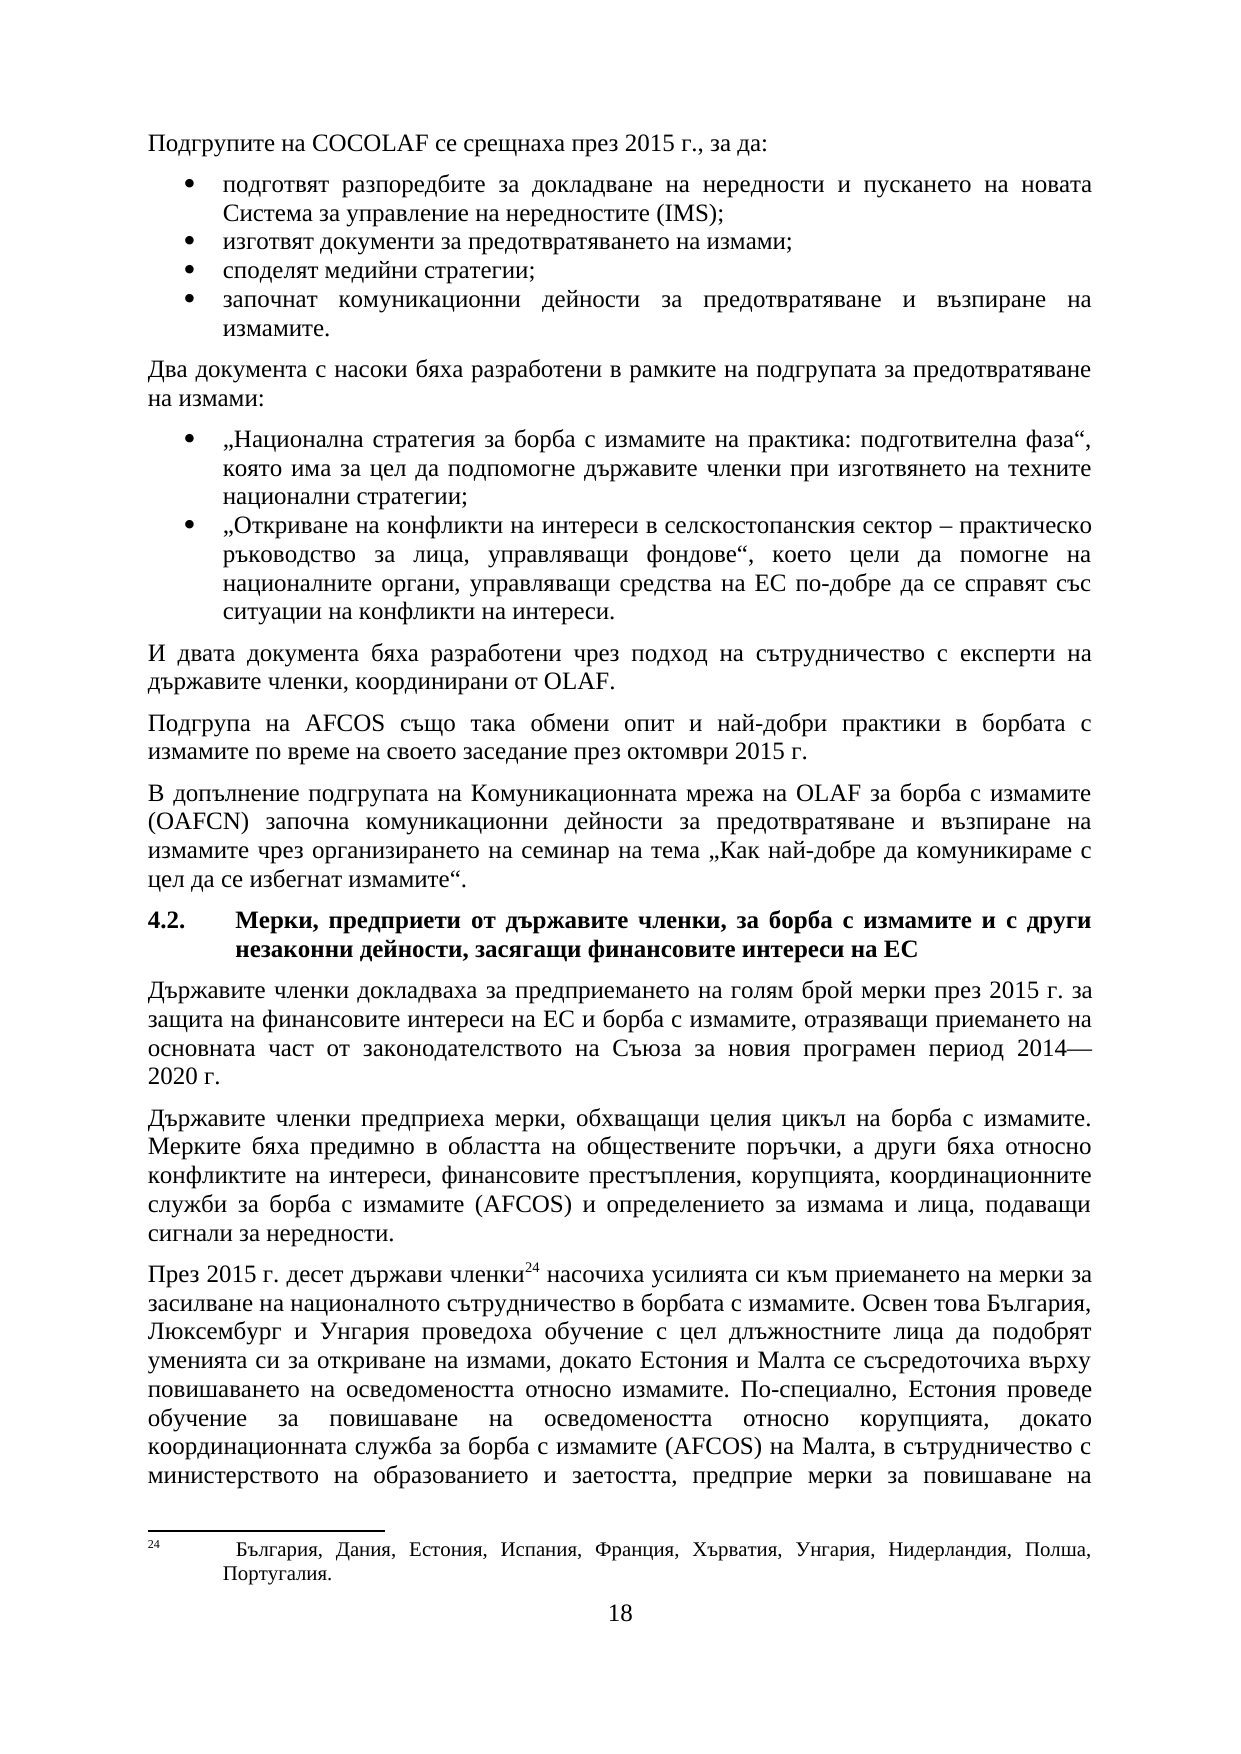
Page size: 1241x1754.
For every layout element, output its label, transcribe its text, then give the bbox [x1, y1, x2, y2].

subtitle Мерки, предприети от държавите членки, за борба с измамите и с други незаконни дейности, засягащи финансовите интереси на ЕС [148, 905, 1093, 963]
list „Национална стратегия за борба с измамите на практика: подготвителна фаза“, която има за цел да подпомогне държавите членки при изготвянето на техните национални стратегии; [185, 424, 1093, 510]
text И двата документа бяха разработени чрез подход на сътрудничество с експерти на държавите членки, координирани от OLAF. [148, 638, 1093, 695]
text Държавите членки докладваха за предприемането на голям брой мерки през 2015 г. за защита на финансовите интереси на ЕС и борба с измамите, отразяващи приемането на основната част от законодателството на Съюза за новия програмен период 2014—2020 г. [148, 975, 1093, 1090]
text В допълнение подгрупата на Комуникационната мрежа на OLAF за борба с измамите (OAFCN) започна комуникационни дейности за предотвратяване и възпиране на измамите чрез организирането на семинар на тема „Как най-добре да комуникираме с цел да се избегнат измамите“. [148, 778, 1093, 893]
text Подгрупа на AFCOS също така обмени опит и най-добри практики в борбата с измамите по време на своето заседание през октомври 2015 г. [148, 708, 1093, 765]
list започнат комуникационни дейности за предотвратяване и възпиране на измамите. [185, 284, 1093, 341]
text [148, 1259, 1093, 1489]
list изготвят документи за предотвратяването на измами; [185, 226, 1093, 255]
text Държавите членки предприеха мерки, обхващащи целия цикъл на борба с измамите. Мерките бяха предимно в областта на обществените поръчки, а други бяха относно конфликтите на интереси, финансовите престъпления, корупцията, координационните служби за борба с измамите (AFCOS) и определението за измама и лица, подаващи сигнали за нередности. [148, 1103, 1093, 1246]
list „Откриване на конфликти на интереси в селскостопанския сектор – практическо ръководство за лица, управляващи фондове“, което цели да помогне на националните органи, управляващи средства на ЕС по-добре да се справят със ситуации на конфликти на интереси. [185, 510, 1093, 625]
list подготвят разпоредбите за докладване на нередности и пускането на новата Система за управление на нередностите (IMS); [185, 169, 1093, 226]
text Подгрупите на COCOLAF се срещнаха през 2015 г., за да: [148, 128, 1093, 156]
list споделят медийни стратегии; [185, 255, 1093, 284]
text Два документа с насоки бяха разработени в рамките на подгрупата за предотвратяване на измами: [148, 354, 1093, 411]
